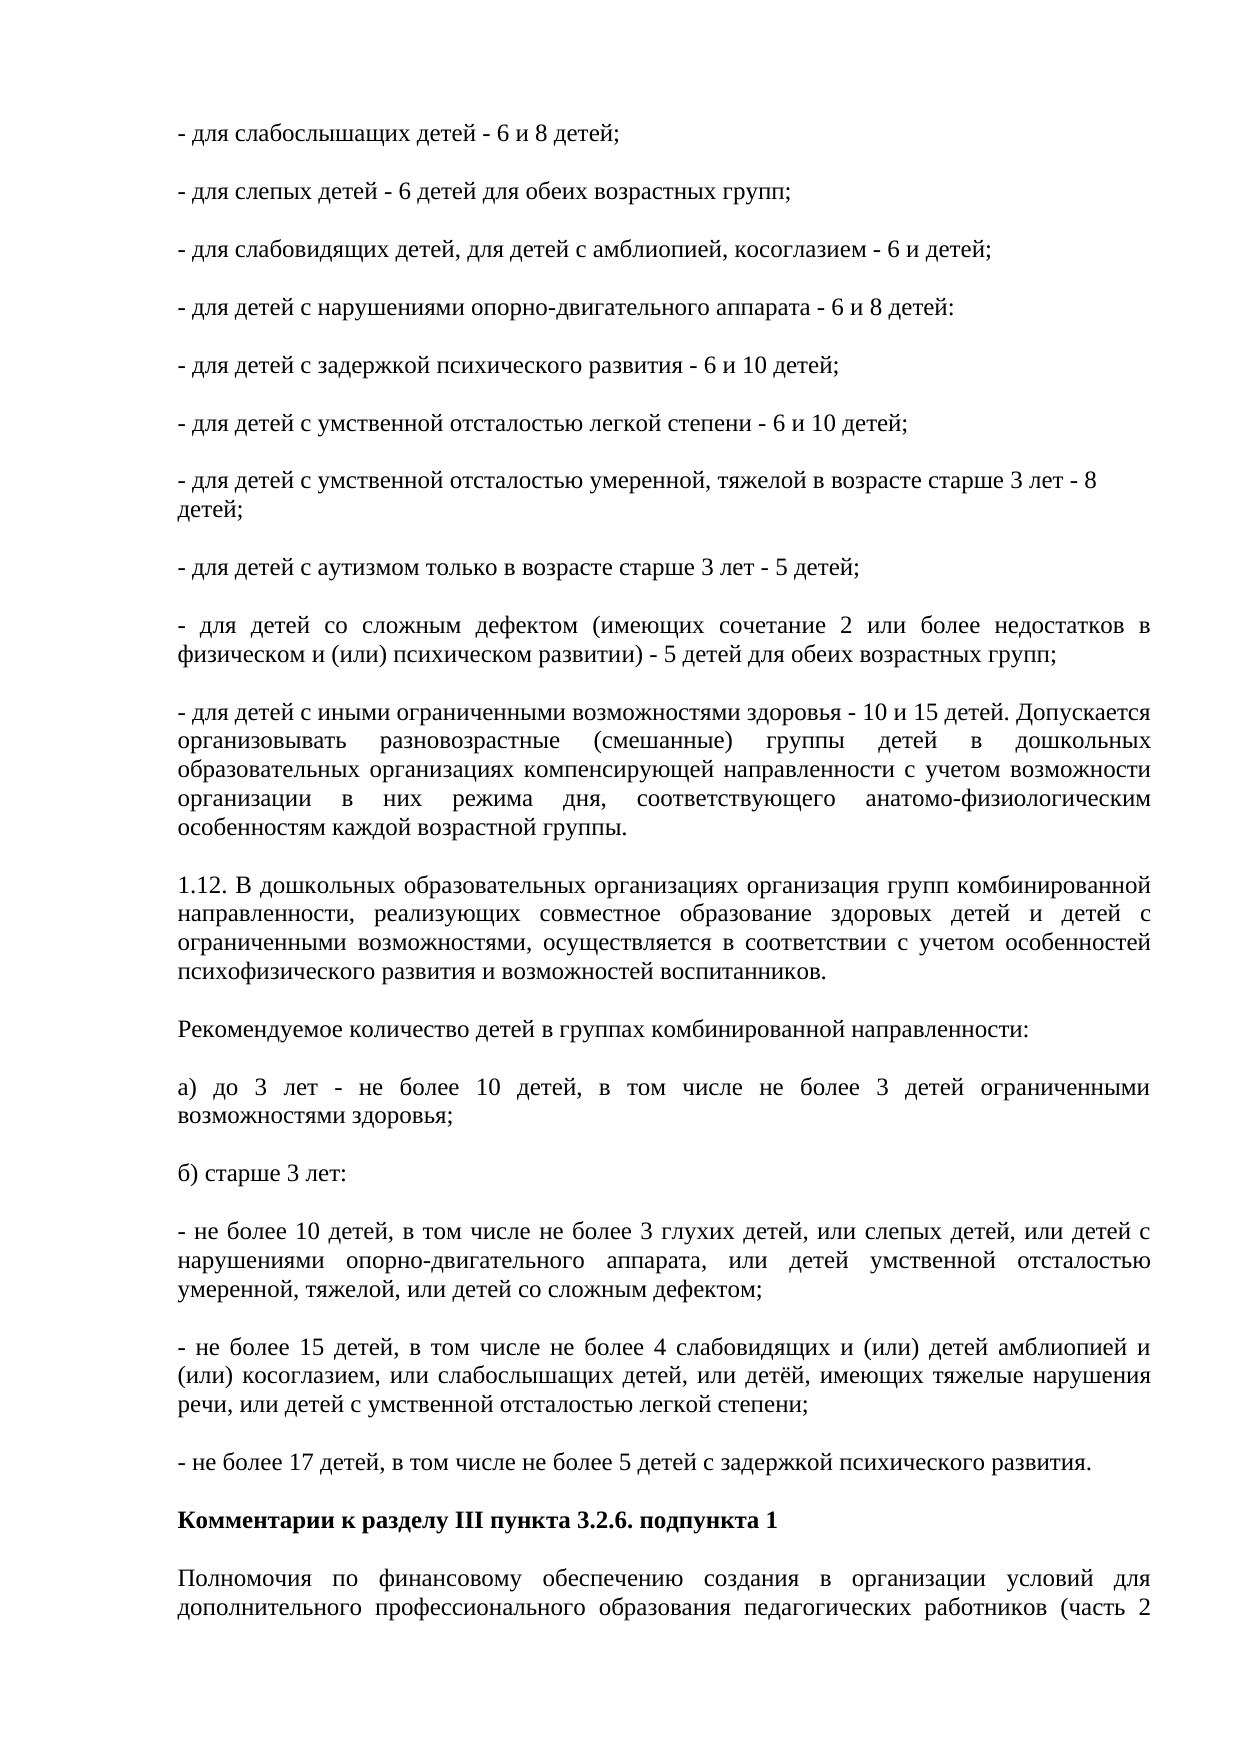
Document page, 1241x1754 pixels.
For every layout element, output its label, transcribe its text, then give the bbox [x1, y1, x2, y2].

text - для слабослышащих детей - 6 и 8 детей; [177, 118, 1152, 147]
text 1.12. В дошкольных образовательных организациях организация групп комбинированной направленности, реализующих совместное образование здоровых детей и детей с ограниченными возможностями, осуществляется в соответствии с учетом особенностей психофизического развития и возможностей воспитанников. [177, 870, 1152, 985]
text - для детей со сложным дефектом (имеющих сочетание 2 или более недостатков в физическом и (или) психическом развитии) - 5 детей для обеих возрастных групп; [177, 610, 1152, 668]
text - для детей с умственной отсталостью легкой степени - 6 и 10 детей; [177, 408, 1152, 436]
text - не более 17 детей, в том числе не более 5 детей с задержкой психического развития. [177, 1447, 1152, 1476]
text - для слабовидящих детей, для детей с амблиопией, косоглазием - 6 и детей; [177, 234, 1152, 263]
text - не более 10 детей, в том числе не более 3 глухих детей, или слепых детей, или детей с нарушениями опорно-двигательного аппарата, или детей умственной отсталостью умеренной, тяжелой, или детей со сложным дефектом; [177, 1216, 1152, 1303]
text - для детей с задержкой психического развития - 6 и 10 детей; [177, 350, 1152, 378]
text Комментарии к разделу III пункта 3.2.6. подпункта 1 [177, 1505, 1152, 1534]
text - для слепых детей - 6 детей для обеих возрастных групп; [177, 176, 1152, 205]
text - не более 15 детей, в том числе не более 4 слабовидящих и (или) детей амблиопией и (или) косоглазием, или слабослышащих детей, или детёй, имеющих тяжелые нарушения речи, или детей с умственной отсталостью легкой степени; [177, 1332, 1152, 1418]
text Рекомендуемое количество детей в группах комбинированной направленности: [177, 1014, 1152, 1043]
text а) до 3 лет - не более 10 детей, в том числе не более 3 детей ограниченными возможностями здоровья; [177, 1072, 1152, 1129]
text - для детей с аутизмом только в возрасте старше 3 лет - 5 детей; [177, 552, 1152, 581]
text б) старше 3 лет: [177, 1158, 1152, 1187]
text - для детей с нарушениями опорно-двигательного аппарата - 6 и 8 детей: [177, 292, 1152, 321]
text - для детей с умственной отсталостью умеренной, тяжелой в возрасте старше 3 лет - 8 детей; [177, 466, 1152, 523]
text - для детей с иными ограниченными возможностями здоровья - 10 и 15 детей. Допускается организовывать разновозрастные (смешанные) группы детей в дошкольных образовательных организациях компенсирующей направленности с учетом возможности организации в них режима дня, соответствующего анатомо-физиологическим особенностям каждой возрастной группы. [177, 697, 1152, 841]
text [177, 1563, 1152, 1621]
